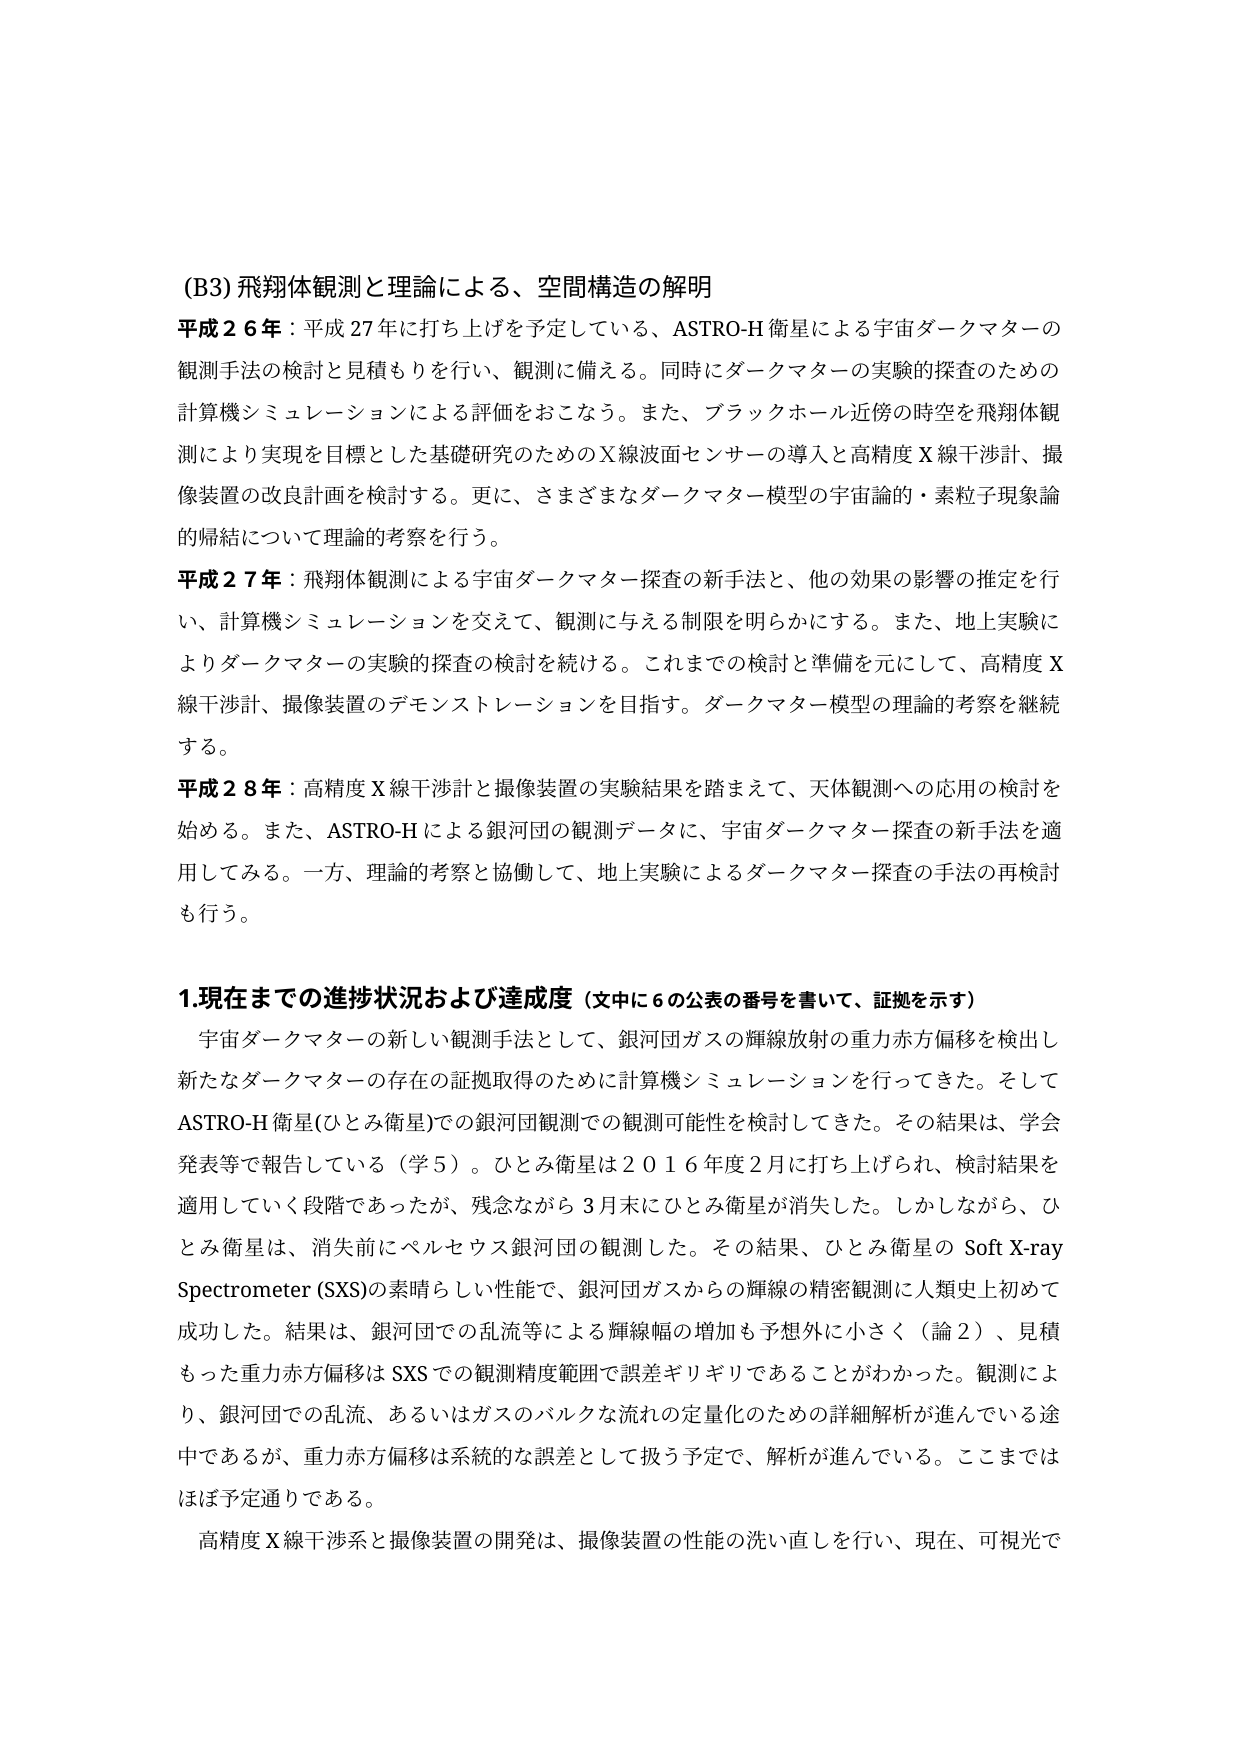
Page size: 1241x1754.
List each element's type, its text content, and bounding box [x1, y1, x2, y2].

text 平成２８年：高精度X線干渉計と撮像装置の実験結果を踏まえて、天体観測への応用の検討を始める。また、ASTRO-Hによる銀河団の観測データに、宇宙ダークマター探査の新手法を適用してみる。一方、理論的考察と協働して、地上実験によるダークマター探査の手法の再検討も行う。 [177, 766, 1063, 933]
text 平成２７年：飛翔体観測による宇宙ダークマター探査の新手法と、他の効果の影響の推定を行い、計算機シミュレーションを交えて、観測に与える制限を明らかにする。また、地上実験によりダークマターの実験的探査の検討を続ける。これまでの検討と準備を元にして、高精度X線干渉計、撮像装置のデモンストレーションを目指す。ダークマター模型の理論的考察を継続する。 [177, 558, 1063, 766]
text 宇宙ダークマターの新しい観測手法として、銀河団ガスの輝線放射の重力赤方偏移を検出し、新たなダークマターの存在の証拠取得のために計算機シミュレーションを行ってきた。そして、ASTRO-H衛星(ひとみ衛星)での銀河団観測での観測可能性を検討してきた。その結果は、学会発表等で報告している（学５）。ひとみ衛星は２０１６年度２月に打ち上げられ、検討結果を適用していく段階であったが、残念ながら3月末にひとみ衛星が消失した。しかしながら、ひとみ衛星は、消失前にペルセウス銀河団の観測した。その結果、ひとみ衛星のSoft X-ray Spectrometer (SXS)の素晴らしい性能で、銀河団ガスからの輝線の精密観測に人類史上初めて成功した。結果は、銀河団での乱流等による輝線幅の増加も予想外に小さく（論２）、見積もった重力赤方偏移はSXSでの観測精度範囲で誤差ギリギリであることがわかった。観測により、銀河団での乱流、あるいはガスのバルクな流れの定量化のための詳細解析が進んでいる途中であるが、重力赤方偏移は系統的な誤差として扱う予定で、解析が進んでいる。ここまではほぼ予定通りである。 [177, 1017, 1063, 1518]
text (B3) 飛翔体観測と理論による、空間構造の解明 [177, 265, 1063, 307]
text 1.現在までの進捗状況および達成度（文中に6の公表の番号を書いて、証拠を示す） [177, 975, 1063, 1017]
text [177, 1518, 1063, 1560]
text 平成２６年：平成27年に打ち上げを予定している、ASTRO-H衛星による宇宙ダークマターの観測手法の検討と見積もりを行い、観測に備える。同時にダークマターの実験的探査のための、計算機シミュレーションによる評価をおこなう。また、ブラックホール近傍の時空を飛翔体観測により実現を目標とした基礎研究のためのＸ線波面センサーの導入と高精度X線干渉計、撮像装置の改良計画を検討する。更に、さまざまなダークマター模型の宇宙論的・素粒子現象論的帰結について理論的考察を行う。 [177, 307, 1063, 558]
